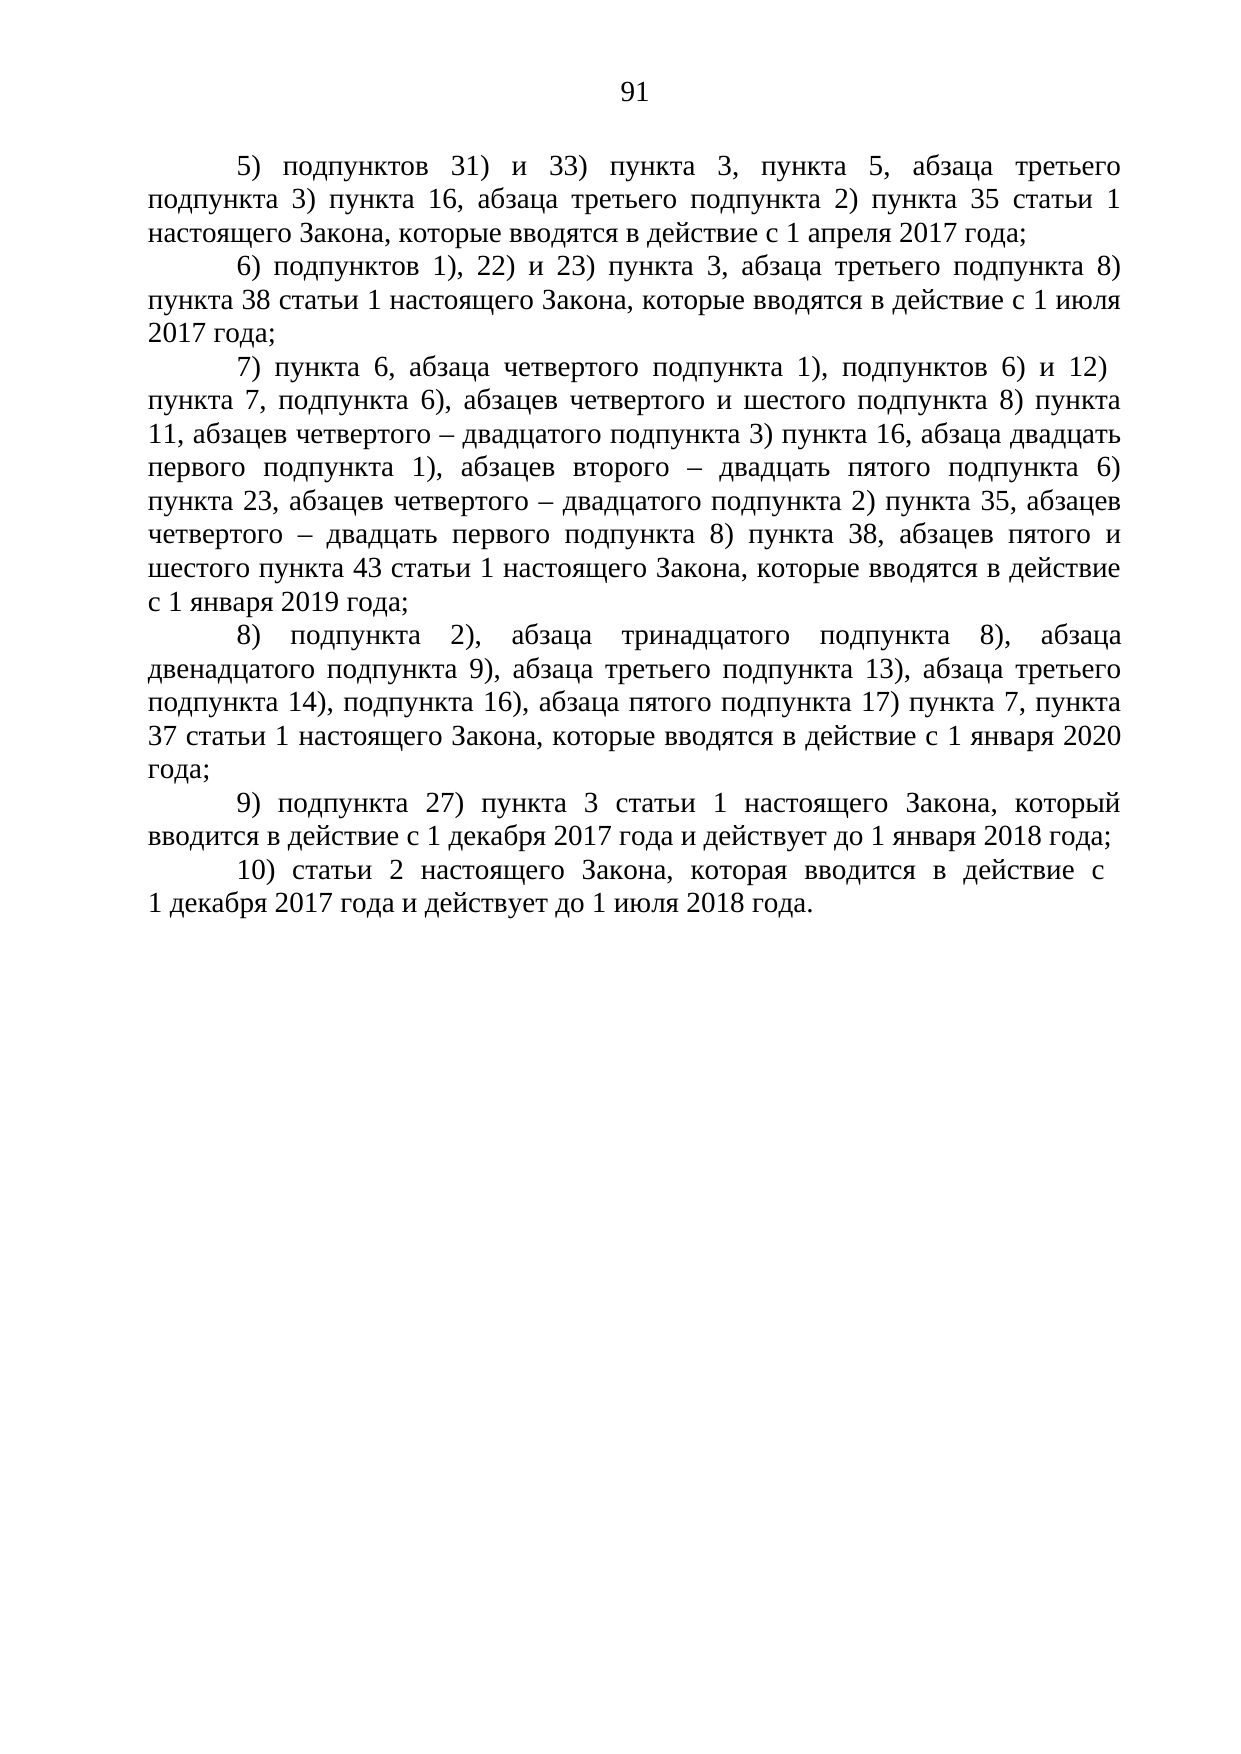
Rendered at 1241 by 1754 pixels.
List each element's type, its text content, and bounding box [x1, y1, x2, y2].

text 10) статьи 2 настоящего Закона, которая вводится в действие с 1 декабря 2017 года и действует до 1 июля 2018 года. [148, 852, 1122, 919]
text 6) подпунктов 1), 22) и 23) пункта 3, абзаца третьего подпункта 8) пункта 38 статьи 1 настоящего Закона, которые вводятся в действие с 1 июля 2017 года; [148, 248, 1122, 349]
text 9) подпункта 27) пункта 3 статьи 1 настоящего Закона, который вводится в действие с 1 декабря 2017 года и действует до 1 января 2018 года; [148, 785, 1122, 852]
text 7) пункта 6, абзаца четвертого подпункта 1), подпунктов 6) и 12) пункта 7, подпункта 6), абзацев четвертого и шестого подпункта 8) пункта 11, абзацев четвертого – двадцатого подпункта 3) пункта 16, абзаца двадцать первого подпункта 1), абзацев второго – двадцать пятого подпункта 6) пункта 23, абзацев четвертого – двадцатого подпункта 2) пункта 35, абзацев четвертого – двадцать первого подпункта 8) пункта 38, абзацев пятого и шестого пункта 43 статьи 1 настоящего Закона, которые вводятся в действие с 1 января 2019 года; [148, 349, 1122, 617]
text 5) подпунктов 31) и 33) пункта 3, пункта 5, абзаца третьего подпункта 3) пункта 16, абзаца третьего подпункта 2) пункта 35 статьи 1 настоящего Закона, которые вводятся в действие с 1 апреля 2017 года; [148, 148, 1122, 248]
text 8) подпункта 2), абзаца тринадцатого подпункта 8), абзаца двенадцатого подпункта 9), абзаца третьего подпункта 13), абзаца третьего подпункта 14), подпункта 16), абзаца пятого подпункта 17) пункта 7, пункта 37 статьи 1 настоящего Закона, которые вводятся в действие с 1 января 2020 года; [148, 617, 1122, 785]
